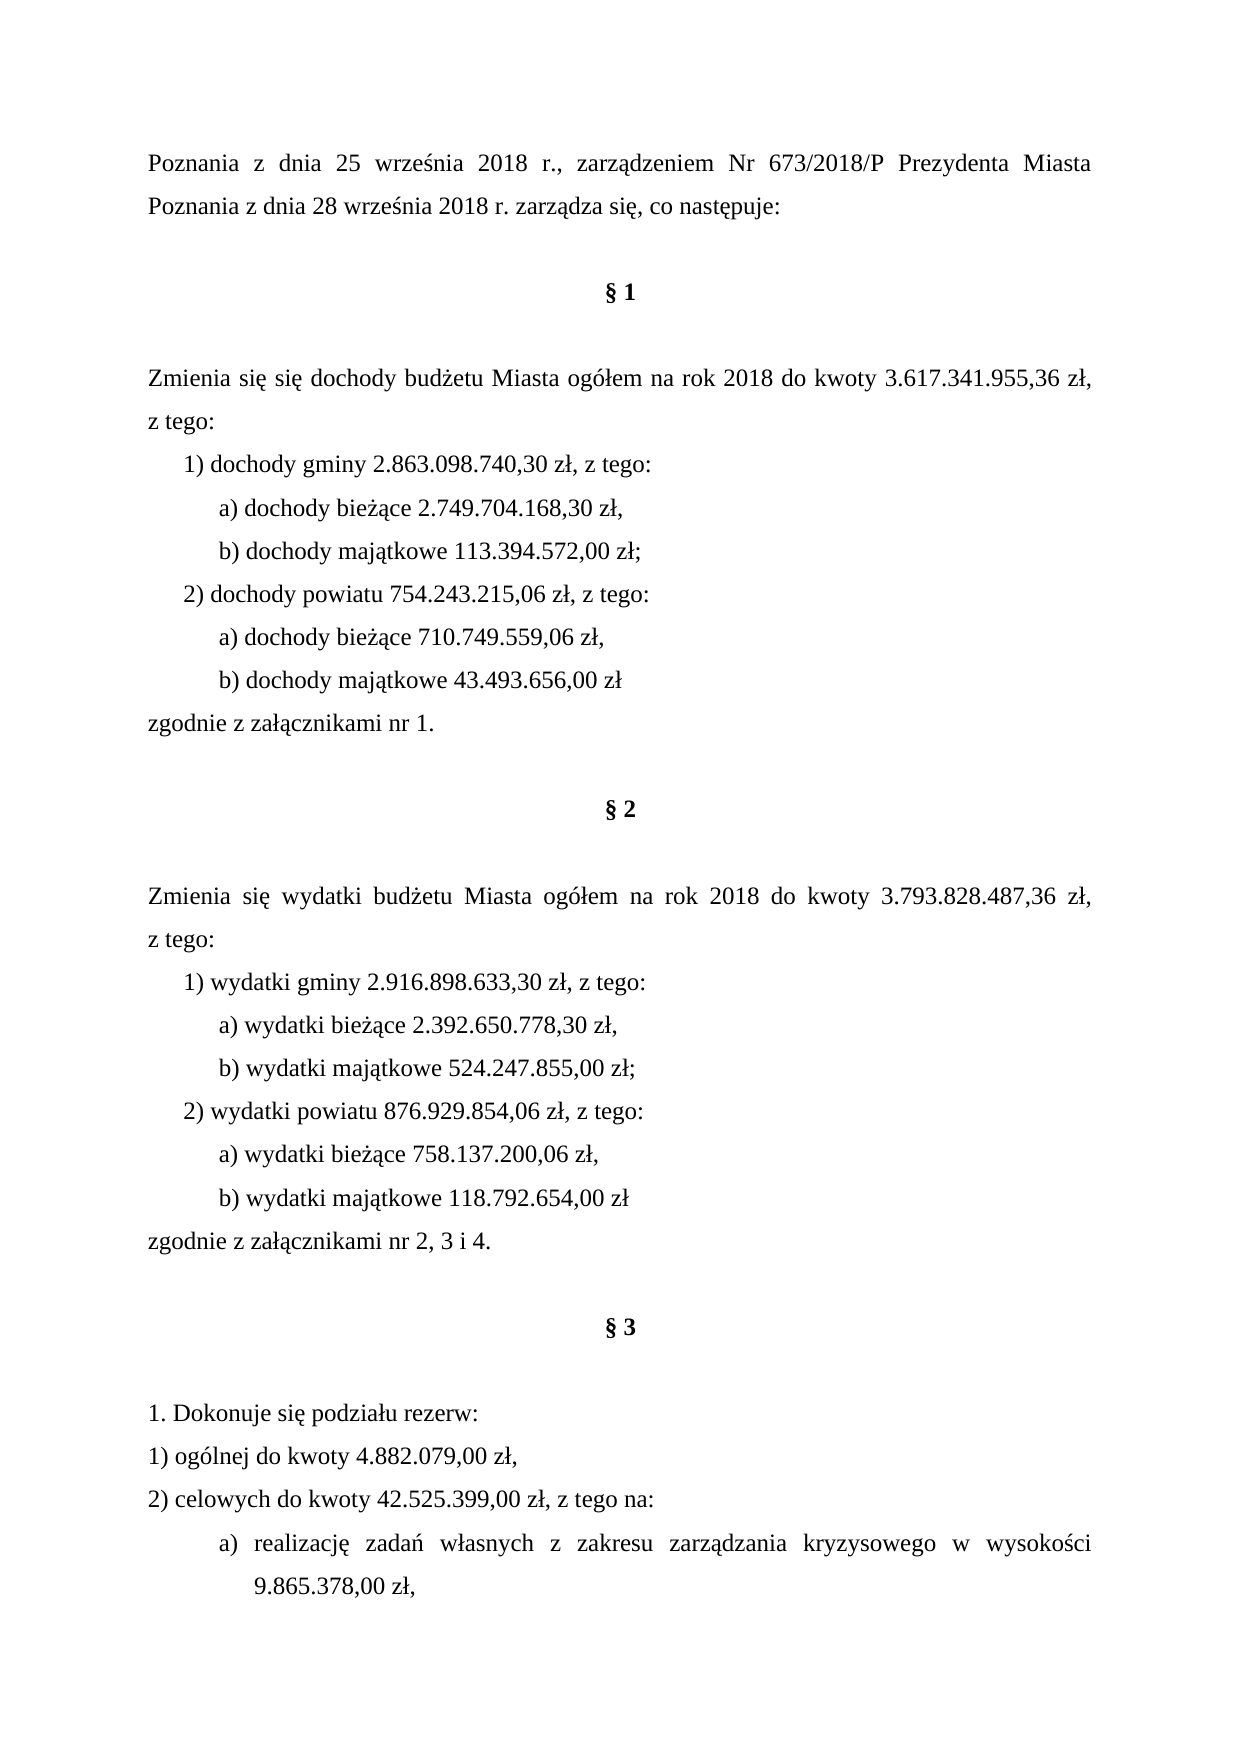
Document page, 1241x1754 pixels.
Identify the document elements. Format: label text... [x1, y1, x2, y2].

text b) dochody majątkowe 43.493.656,00 zł [218, 665, 1093, 694]
text 1. Dokonuje się podziału rezerw: [148, 1398, 1093, 1427]
text b) wydatki majątkowe 118.792.654,00 zł [218, 1183, 1093, 1211]
text zgodnie z załącznikami nr 2, 3 i 4. [148, 1226, 1093, 1254]
text b) wydatki majątkowe 524.247.855,00 zł; [218, 1053, 1093, 1082]
text b) dochody majątkowe 113.394.572,00 zł; [218, 536, 1093, 564]
text § 3 [148, 1312, 1093, 1341]
text zgodnie z załącznikami nr 1. [148, 708, 1093, 737]
text 1) wydatki gminy 2.916.898.633,30 zł, z tego: [183, 967, 1093, 996]
text a) realizację zadań własnych z zakresu zarządzania kryzysowego w wysokości 9.865.378,00 zł, [218, 1528, 1093, 1599]
text a) wydatki bieżące 758.137.200,06 zł, [218, 1139, 1093, 1168]
text a) dochody bieżące 2.749.704.168,30 zł, [218, 493, 1093, 521]
text 1) dochody gminy 2.863.098.740,30 zł, z tego: [183, 449, 1093, 478]
text § 2 [148, 794, 1093, 823]
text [148, 148, 1093, 219]
text 2) celowych do kwoty 42.525.399,00 zł, z tego na: [148, 1484, 1093, 1513]
text 1) ogólnej do kwoty 4.882.079,00 zł, [148, 1441, 1093, 1470]
text a) dochody bieżące 710.749.559,06 zł, [218, 622, 1093, 651]
text 2) dochody powiatu 754.243.215,06 zł, z tego: [183, 579, 1093, 608]
text § 1 [148, 277, 1093, 306]
text a) wydatki bieżące 2.392.650.778,30 zł, [218, 1010, 1093, 1039]
text Zmienia się wydatki budżetu Miasta ogółem na rok 2018 do kwoty 3.793.828.487,36 zł, z tego: [148, 881, 1093, 953]
text Zmienia się się dochody budżetu Miasta ogółem na rok 2018 do kwoty 3.617.341.955,36 zł, z tego: [148, 363, 1093, 435]
text 2) wydatki powiatu 876.929.854,06 zł, z tego: [183, 1096, 1093, 1125]
